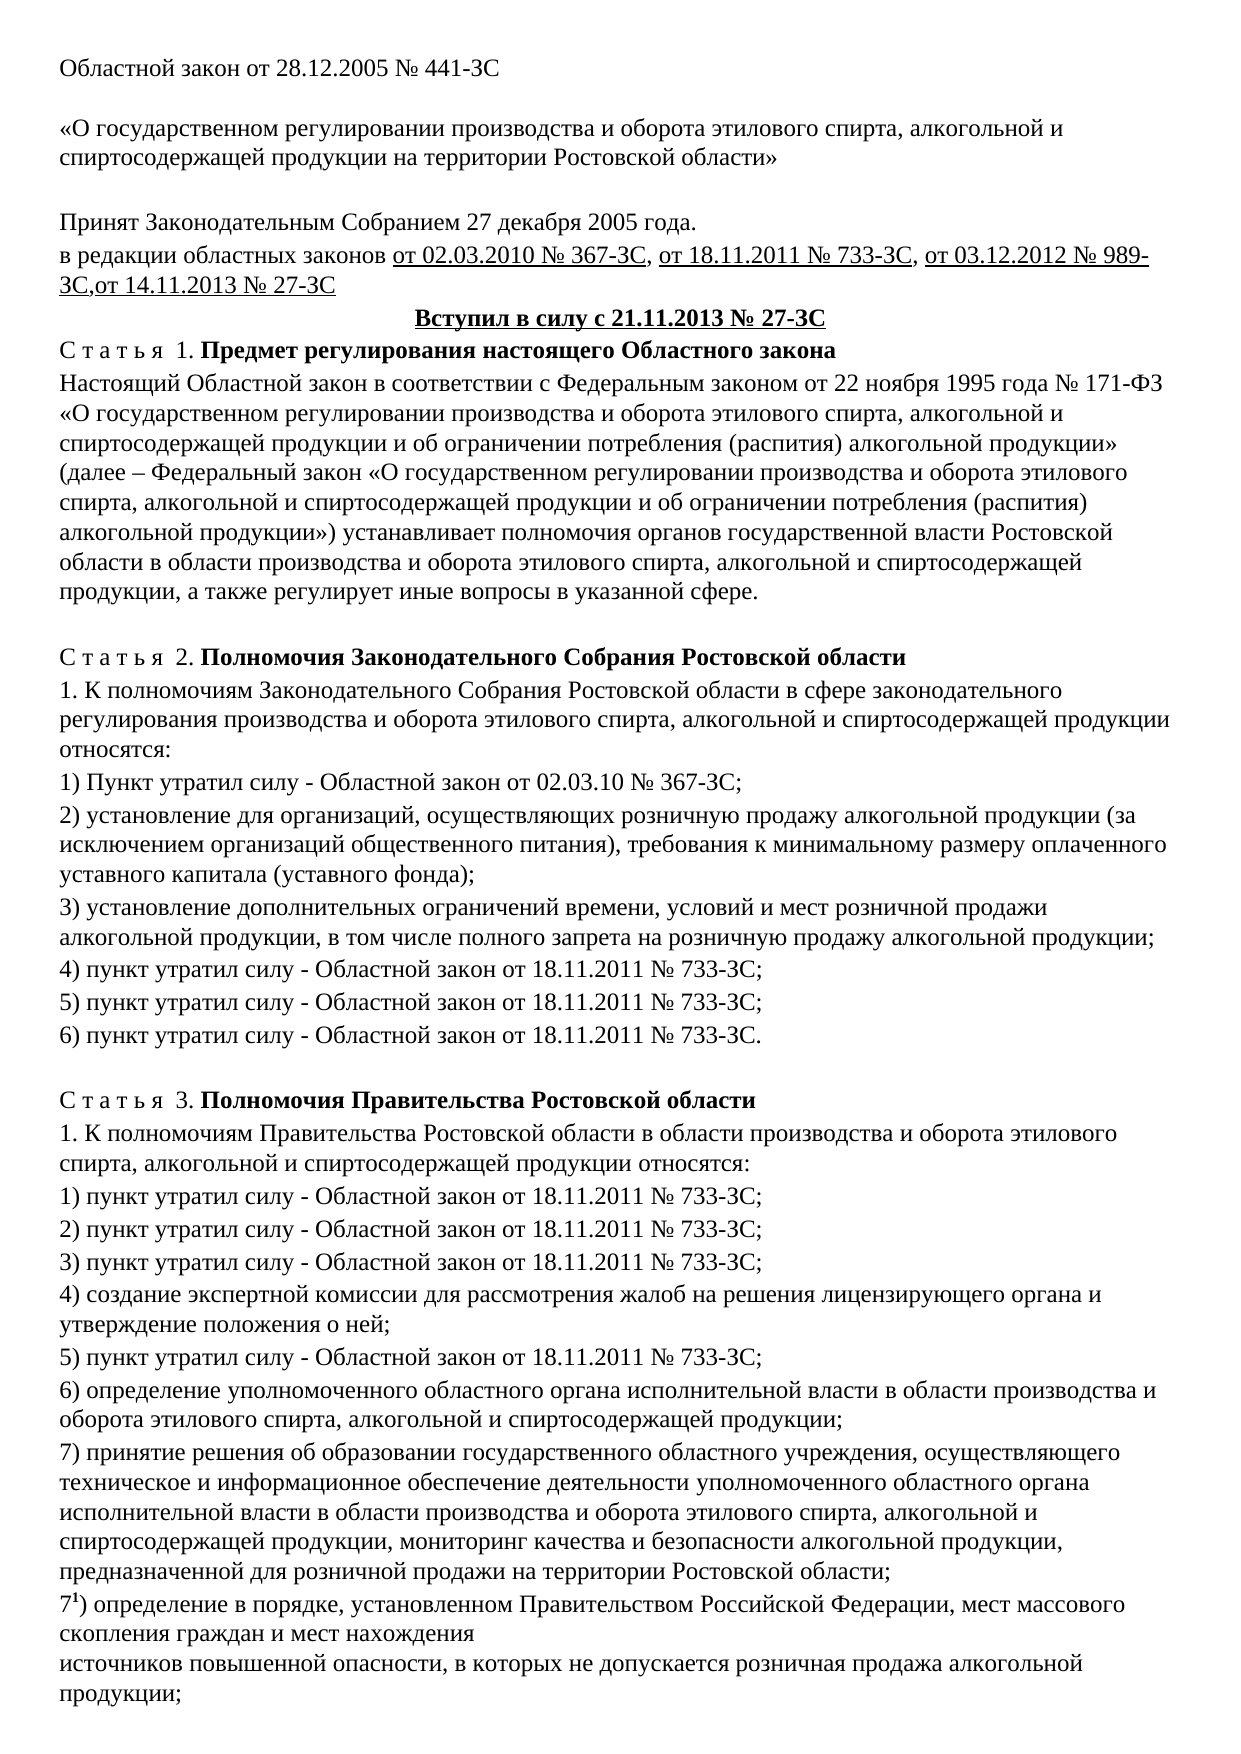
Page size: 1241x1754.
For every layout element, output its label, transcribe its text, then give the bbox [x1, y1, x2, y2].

text Настоящий Областной закон в соответствии с Федеральным законом от 22 ноября 1995 года № 171-ФЗ «О государственном регулировании производства и оборота этилового спирта, алкогольной и спиртосодержащей продукции и об ограничении потребления (распития) алкогольной продукции» (далее – Федеральный закон «О государственном регулировании производства и оборота этилового спирта, алкогольной и спиртосодержащей продукции и об ограничении потребления (распития) алкогольной продукции») устанавливает полномочия органов государственной власти Ростовской области в области производства и оборота этилового спирта, алкогольной и спиртосодержащей продукции, а также регулирует иные вопросы в указанной сфере. [59, 367, 1181, 605]
text «О государственном регулировании производства и оборота этилового спирта, алкогольной и спиртосодержащей продукции на территории Ростовской области» [59, 113, 1181, 171]
text 4) пункт утратил силу - Областной закон от 18.11.2011 № 733-ЗС; [59, 953, 1181, 983]
text 1. К полномочиям Законодательного Собрания Ростовской области в сфере законодательного регулирования производства и оборота этилового спирта, алкогольной и спиртосодержащей продукции относятся: [59, 674, 1181, 763]
text 6) пункт утратил силу - Областной закон от 18.11.2011 № 733-ЗС. [59, 1019, 1181, 1049]
text 1) пункт утратил силу - Областной закон от 18.11.2011 № 733-ЗС; [59, 1180, 1181, 1210]
text 2) пункт утратил силу - Областной закон от 18.11.2011 № 733-ЗС; [59, 1213, 1181, 1242]
text 71) определение в порядке, установленном Правительством Российской Федерации, мест массового скопления граждан и мест нахождения источников повышенной опасности, в которых не допускается розничная продажа алкогольной продукции; [59, 1588, 1181, 1707]
text Вступил в силу с 21.11.2013 № 27-ЗС [59, 302, 1181, 332]
text 5) пункт утратил силу - Областной закон от 18.11.2011 № 733-ЗС; [59, 986, 1181, 1016]
text 1. К полномочиям Правительства Ростовской области в области производства и оборота этилового спирта, алкогольной и спиртосодержащей продукции относятся: [59, 1117, 1181, 1177]
text 4) создание экспертной комиссии для рассмотрения жалоб на решения лицензирующего органа и утверждение положения о ней; [59, 1278, 1181, 1338]
text С т а т ь я 1. Предмет регулирования настоящего Областного закона [59, 335, 1181, 364]
text 7) принятие решения об образовании государственного областного учреждения, осуществляющего техническое и информационное обеспечение деятельности уполномоченного областного органа исполнительной власти в области производства и оборота этилового спирта, алкогольной и спиртосодержащей продукции, мониторинг качества и безопасности алкогольной продукции, предназначенной для розничной продажи на территории Ростовской области; [59, 1436, 1181, 1585]
text 1) Пункт утратил силу - Областной закон от 02.03.10 № 367-ЗС; [59, 766, 1181, 796]
text С т а т ь я 2. Полномочия Законодательного Собрания Ростовской области [59, 641, 1181, 671]
text 6) определение уполномоченного областного органа исполнительной власти в области производства и оборота этилового спирта, алкогольной и спиртосодержащей продукции; [59, 1374, 1181, 1433]
text 2) установление для организаций, осуществляющих розничную продажу алкогольной продукции (за исключением организаций общественного питания), требования к минимальному размеру оплаченного уставного капитала (уставного фонда); [59, 799, 1181, 888]
text 5) пункт утратил силу - Областной закон от 18.11.2011 № 733-ЗС; [59, 1341, 1181, 1371]
text 3) установление дополнительных ограничений времени, условий и мест розничной продажи алкогольной продукции, в том числе полного запрета на розничную продажу алкогольной продукции; [59, 891, 1181, 950]
text С т а т ь я 3. Полномочия Правительства Ростовской области [59, 1085, 1181, 1114]
text в редакции областных законов от 02.03.2010 № 367-ЗС, от 18.11.2011 № 733-ЗС, от 03.12.2012 № 989-ЗС,от 14.11.2013 № 27-ЗС [59, 239, 1181, 299]
text 3) пункт утратил силу - Областной закон от 18.11.2011 № 733-ЗС; [59, 1246, 1181, 1275]
text Принят Законодательным Собранием 27 декабря 2005 года. [59, 207, 1181, 236]
text Областной закон от 28.12.2005 № 441-ЗС [59, 53, 1181, 82]
